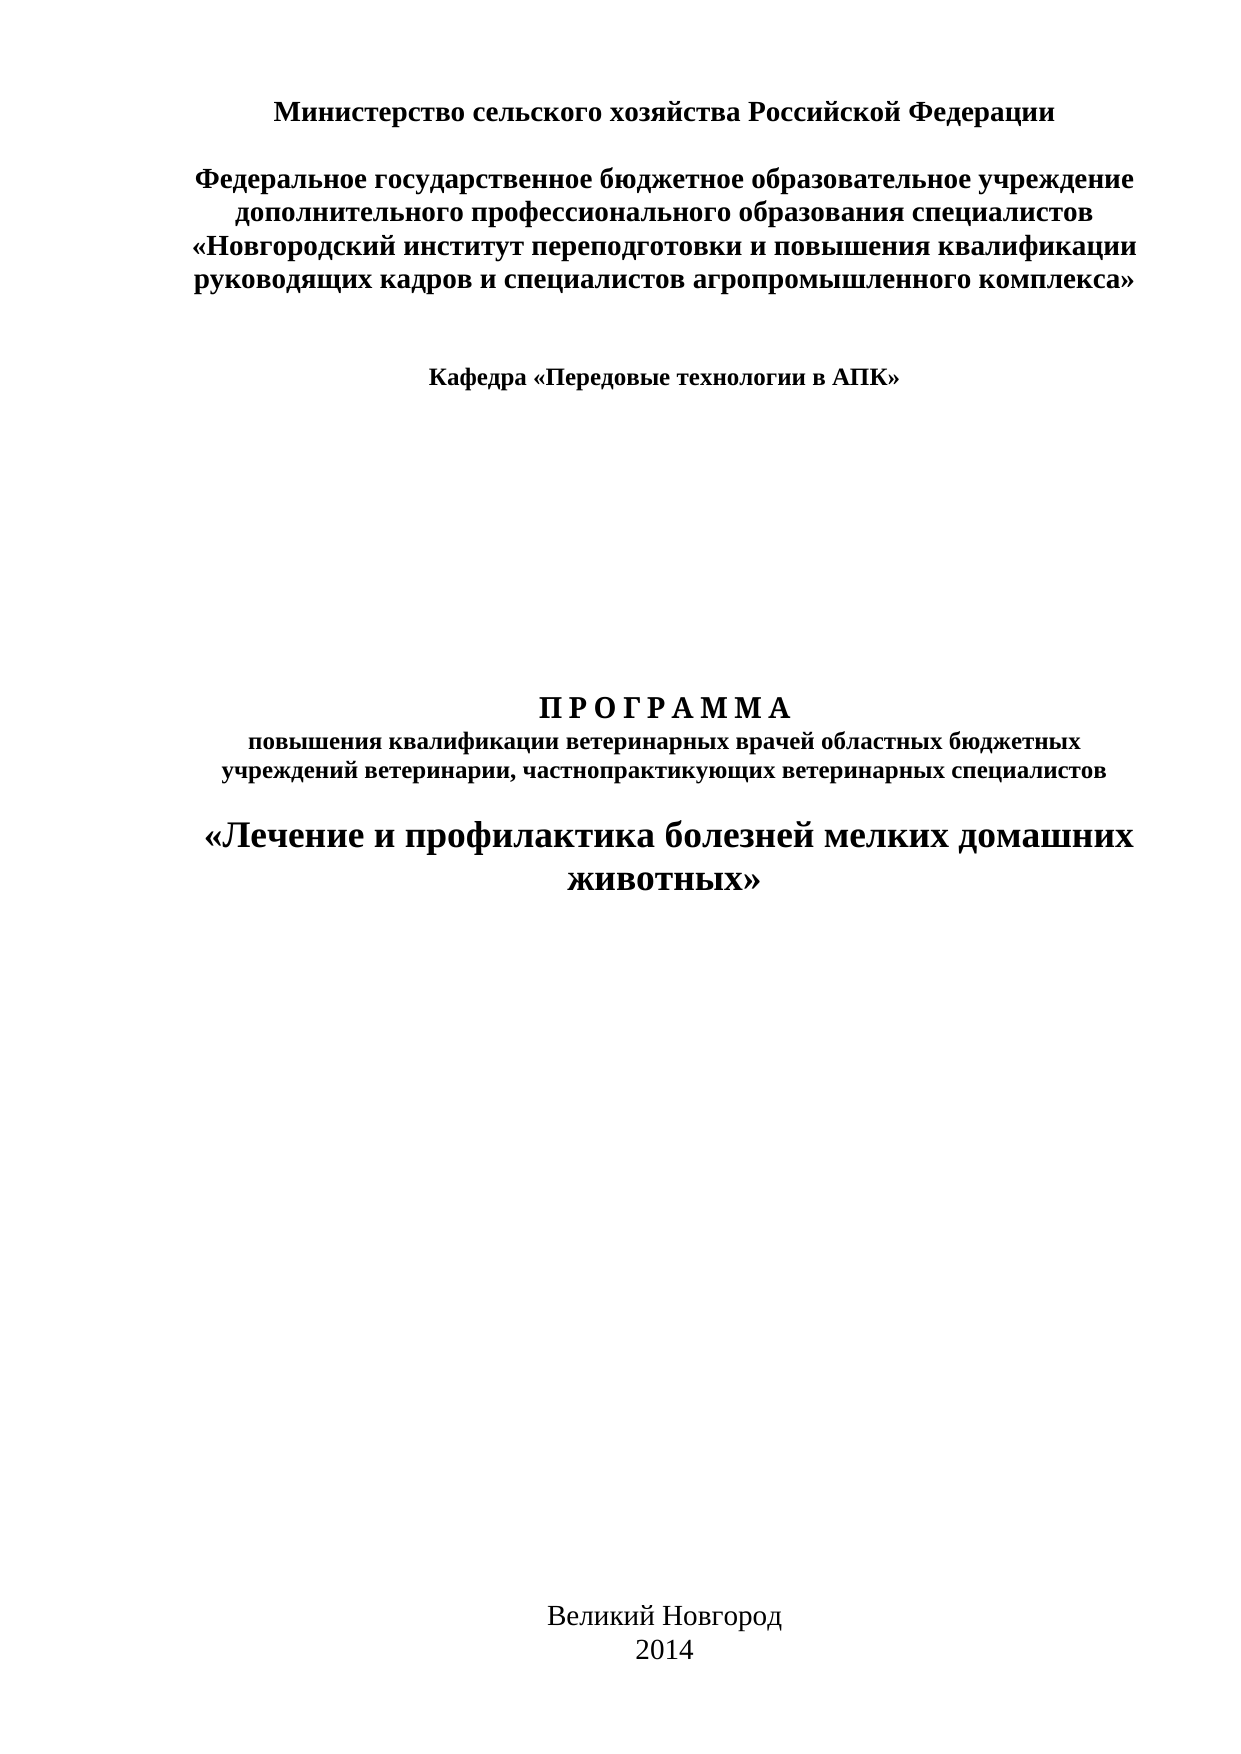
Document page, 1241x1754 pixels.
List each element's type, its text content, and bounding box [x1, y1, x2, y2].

text Кафедра «Передовые технологии в АПК» [177, 362, 1152, 391]
text повышения квалификации ветеринарных врачей областных бюджетных учреждений ветеринарии, частнопрактикующих ветеринарных специалистов [177, 726, 1152, 784]
subtitle П Р О Г Р А М М А [177, 693, 1152, 726]
title Министерство сельского хозяйства Российской Федерации [177, 94, 1152, 127]
text 2014 [177, 1632, 1152, 1665]
text «Лечение и профилактика болезней мелких домашних животных» [177, 812, 1152, 899]
text Великий Новгород [177, 1598, 1152, 1632]
text Федеральное государственное бюджетное образовательное учреждение дополнительного профессионального образования специалистов [177, 161, 1152, 228]
text «Новгородский институт переподготовки и повышения квалификации руководящих кадров и специалистов агропромышленного комплекса» [177, 228, 1152, 295]
